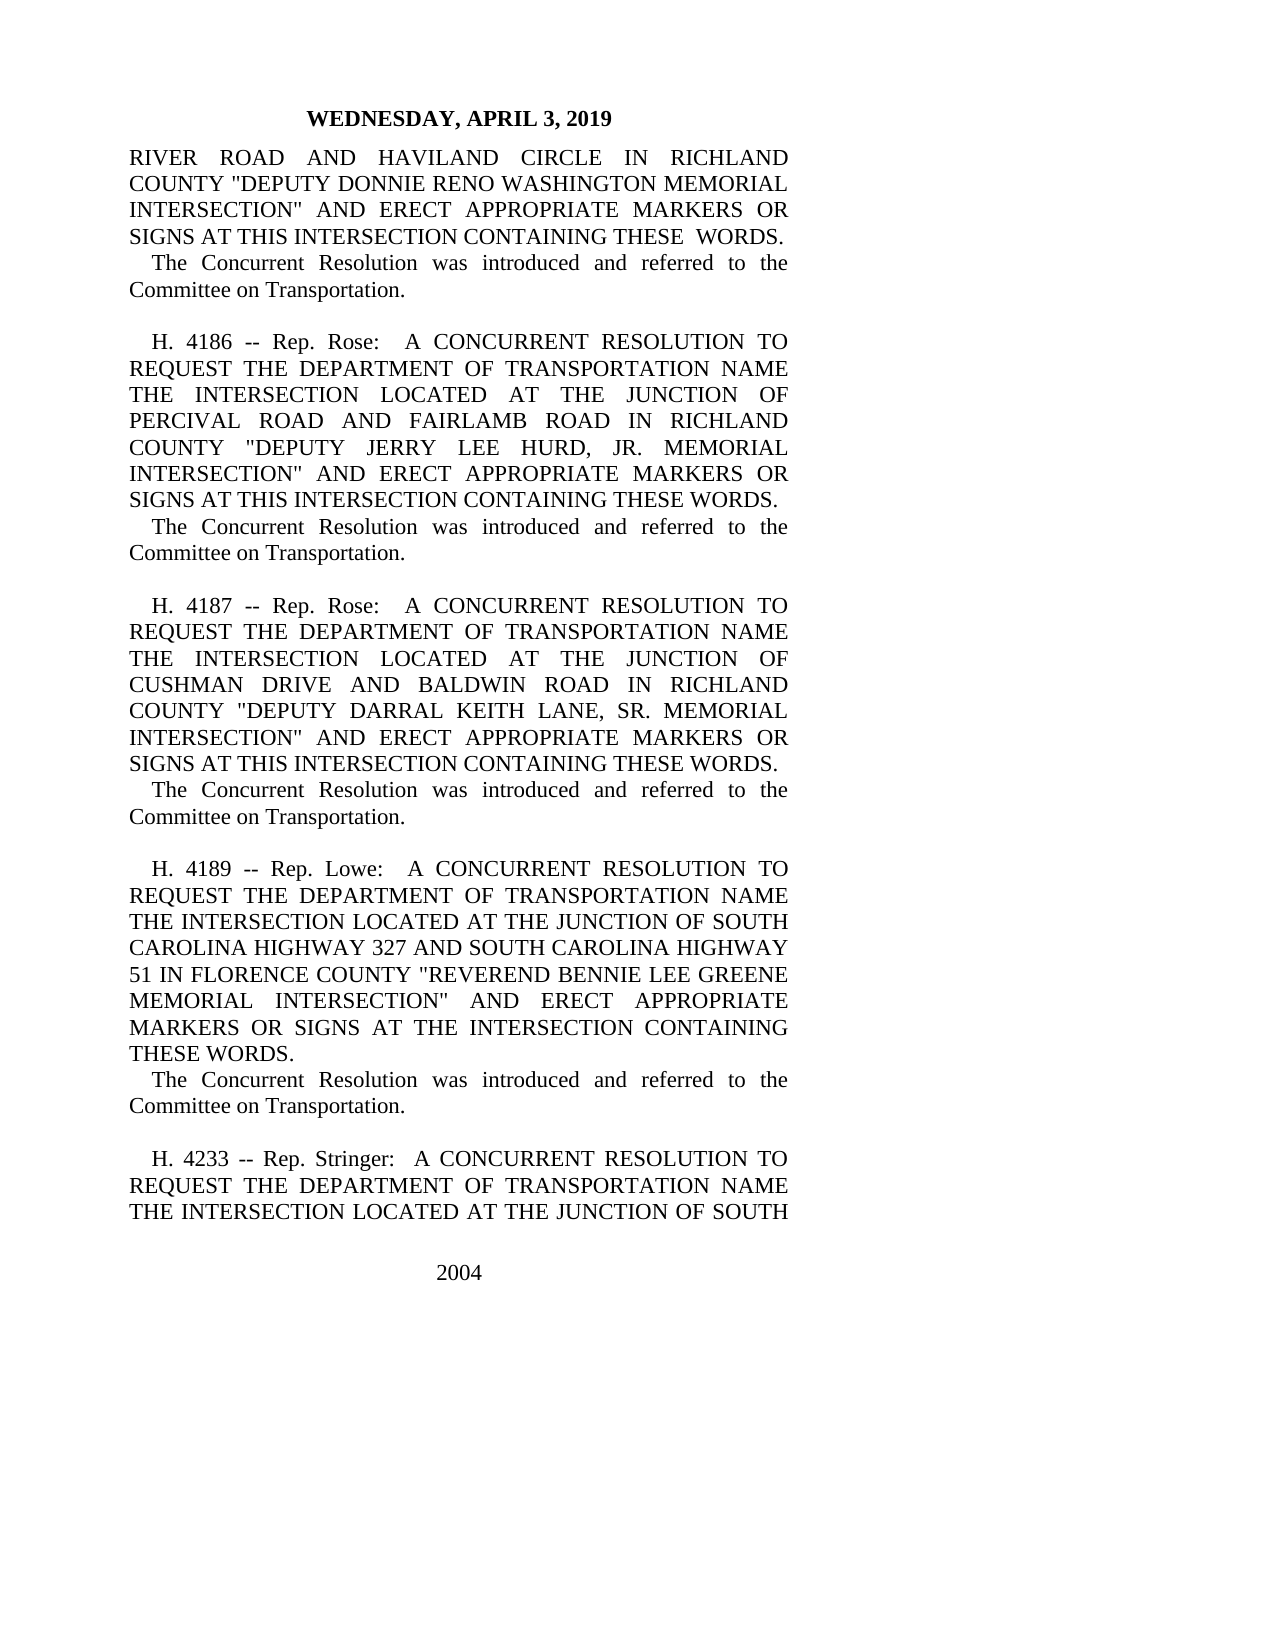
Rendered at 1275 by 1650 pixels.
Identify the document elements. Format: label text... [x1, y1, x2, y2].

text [129, 144, 789, 249]
text The Concurrent Resolution was introduced and referred to the Committee on Transportation. [129, 513, 789, 566]
text The Concurrent Resolution was introduced and referred to the Committee on Transportation. [129, 776, 789, 829]
text The Concurrent Resolution was introduced and referred to the Committee on Transportation. [129, 249, 789, 302]
text H. 4187 -- Rep. Rose: A CONCURRENT RESOLUTION TO REQUEST THE DEPARTMENT OF TRANSPORTATION NAME THE INTERSECTION LOCATED AT THE JUNCTION OF CUSHMAN DRIVE AND BALDWIN ROAD IN RICHLAND COUNTY "DEPUTY DARRAL KEITH LANE, SR. MEMORIAL INTERSECTION" AND ERECT APPROPRIATE MARKERS OR SIGNS AT THIS INTERSECTION CONTAINING THESE WORDS. [129, 592, 789, 776]
text H. 4189 -- Rep. Lowe: A CONCURRENT RESOLUTION TO REQUEST THE DEPARTMENT OF TRANSPORTATION NAME THE INTERSECTION LOCATED AT THE JUNCTION OF SOUTH CAROLINA HIGHWAY 327 AND SOUTH CAROLINA HIGHWAY 51 IN FLORENCE COUNTY "REVEREND BENNIE LEE GREENE MEMORIAL INTERSECTION" AND ERECT APPROPRIATE MARKERS OR SIGNS AT THE INTERSECTION CONTAINING THESE WORDS. [129, 855, 789, 1066]
text The Concurrent Resolution was introduced and referred to the Committee on Transportation. [129, 1066, 789, 1119]
text H. 4186 -- Rep. Rose: A CONCURRENT RESOLUTION TO REQUEST THE DEPARTMENT OF TRANSPORTATION NAME THE INTERSECTION LOCATED AT THE JUNCTION OF PERCIVAL ROAD AND FAIRLAMB ROAD IN RICHLAND COUNTY "DEPUTY JERRY LEE HURD, JR. MEMORIAL INTERSECTION" AND ERECT APPROPRIATE MARKERS OR SIGNS AT THIS INTERSECTION CONTAINING THESE WORDS. [129, 328, 789, 513]
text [129, 1145, 789, 1224]
